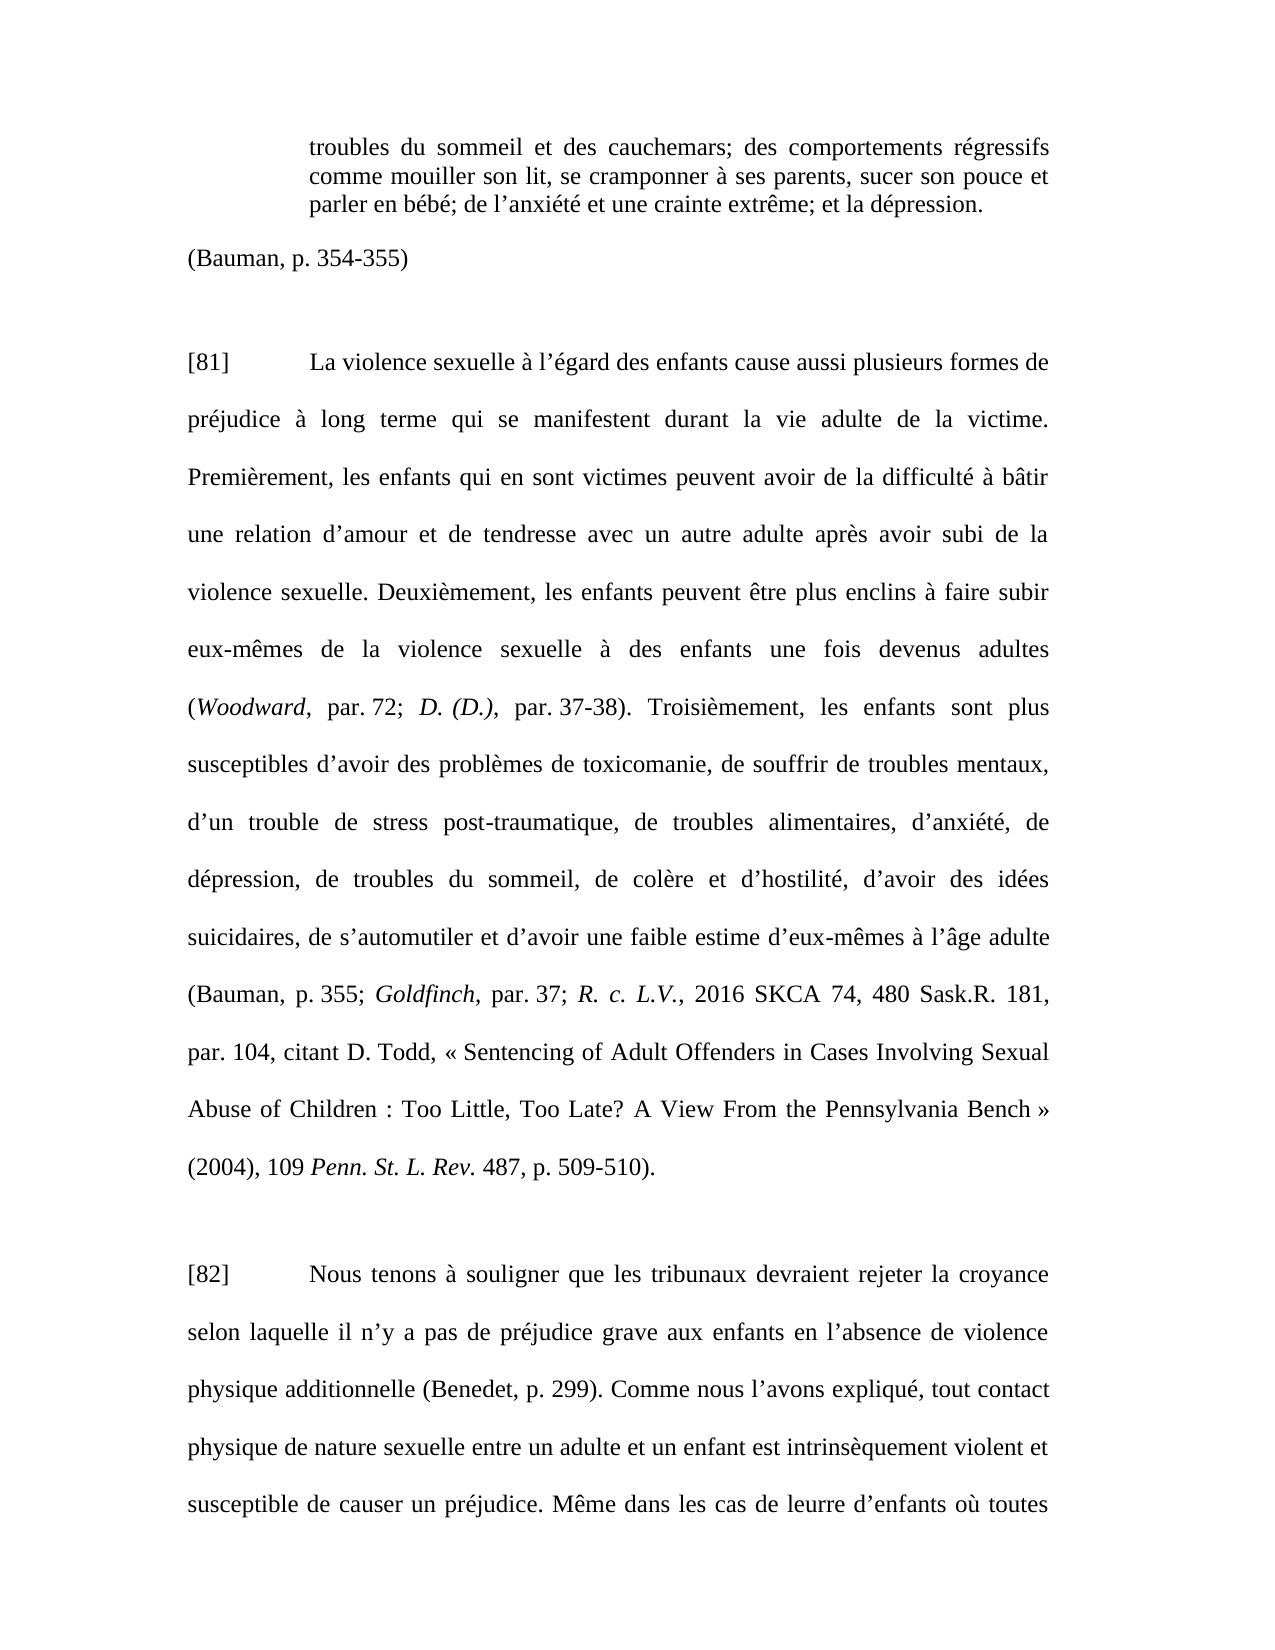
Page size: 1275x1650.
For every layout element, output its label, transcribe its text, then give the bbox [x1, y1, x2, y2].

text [187, 1259, 1050, 1518]
text La violence sexuelle à l’égard des enfants cause aussi plusieurs formes de préjudice à long terme qui se manifestent durant la vie adulte de la victime. Premièrement, les enfants qui en sont victimes peuvent avoir de la difficulté à bâtir une relation d’amour et de tendresse avec un autre adulte après avoir subi de la violence sexuelle. Deuxièmement, les enfants peuvent être plus enclins à faire subir eux-mêmes de la violence sexuelle à des enfants une fois devenus adultes (Woodward, par. 72; D. (D.), par. 37-38). Troisièmement, les enfants sont plus susceptibles d’avoir des problèmes de toxicomanie, de souffrir de troubles mentaux, d’un trouble de stress post-traumatique, de troubles alimentaires, d’anxiété, de dépression, de troubles du sommeil, de colère et d’hostilité, d’avoir des idées suicidaires, de s’automutiler et d’avoir une faible estime d’eux-mêmes à l’âge adulte (Bauman, p. 355; Goldfinch, par. 37; R. c. L.V., 2016 SKCA 74, 480 Sask.R. 181, par. 104, citant D. Todd, « Sentencing of Adult Offenders in Cases Involving Sexual Abuse of Children : Too Little, Too Late? A View From the Pennsylvania Bench » (2004), 109 Penn. St. L. Rev. 487, p. 509-510). [187, 347, 1050, 1181]
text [309, 132, 1050, 218]
text (Bauman, p. 354-355) [187, 243, 1050, 272]
